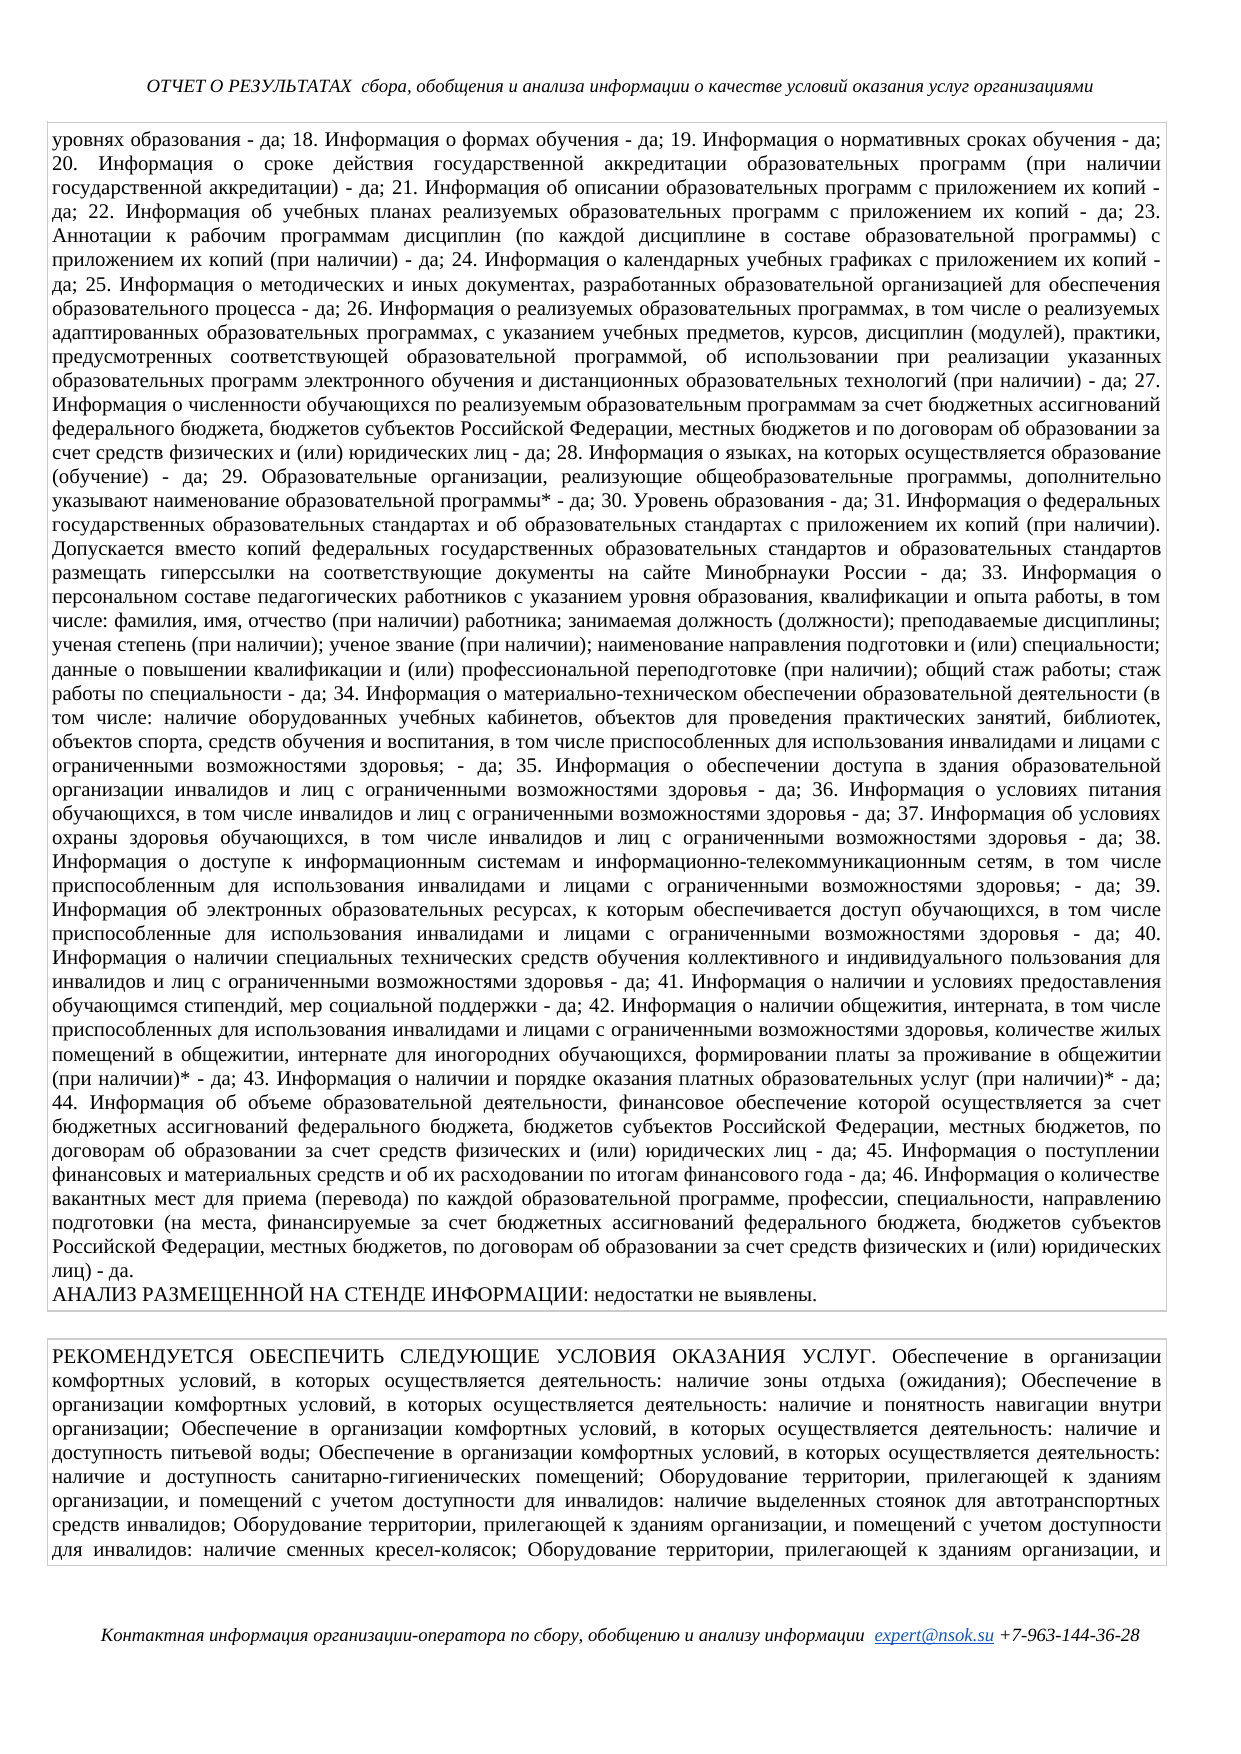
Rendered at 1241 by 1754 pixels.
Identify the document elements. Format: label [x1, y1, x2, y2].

table_header [48, 1340, 1166, 1565]
table_header [48, 123, 1166, 1310]
